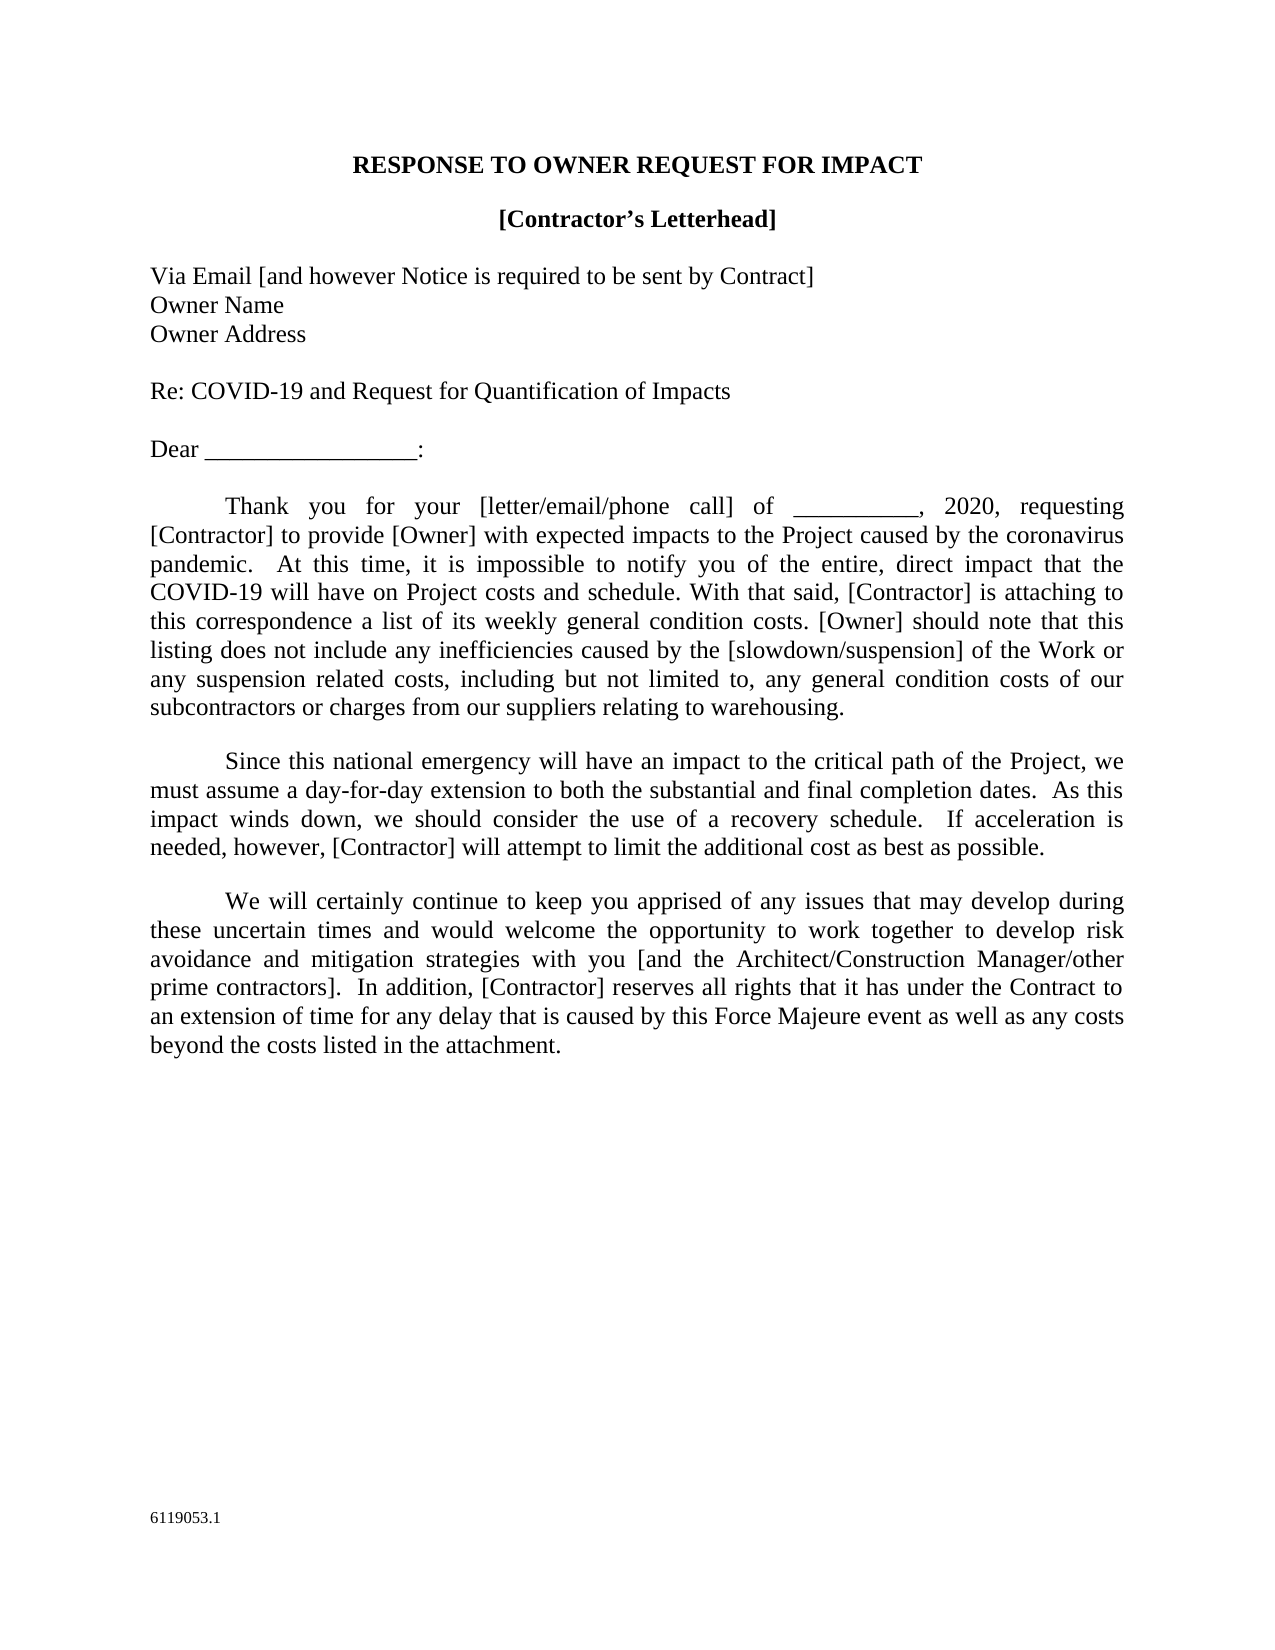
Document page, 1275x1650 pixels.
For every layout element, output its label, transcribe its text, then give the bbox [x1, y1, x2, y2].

text Re: COVID-19 and Request for Quantification of Impacts [150, 376, 1125, 405]
text Since this national emergency will have an impact to the critical path of the Project, we must assume a day-for-day extension to both the substantial and final completion dates. As this impact winds down, we should consider the use of a recovery schedule. If acceleration is needed, however, [Contractor] will attempt to limit the additional cost as best as possible. [150, 746, 1125, 861]
text Via Email [and however Notice is required to be sent by Contract] [150, 261, 1125, 290]
text Owner Name [150, 290, 1125, 319]
text Owner Address [150, 319, 1125, 347]
text Thank you for your [letter/email/phone call] of __________, 2020, requesting [Contractor] to provide [Owner] with expected impacts to the Project caused by the coronavirus pandemic. At this time, it is impossible to notify you of the entire, direct impact that the COVID-19 will have on Project costs and schedule. With that said, [Contractor] is attaching to this correspondence a list of its weekly general condition costs. [Owner] should note that this listing does not include any inefficiencies caused by the [slowdown/suspension] of the Work or any suspension related costs, including but not limited to, any general condition costs of our subcontractors or charges from our suppliers relating to warehousing. [150, 491, 1125, 721]
text [Contractor’s Letterhead] [150, 204, 1125, 232]
title response to owner request for impact [150, 150, 1125, 179]
text Dear _________________: [150, 434, 1125, 462]
text We will certainly continue to keep you apprised of any issues that may develop during these uncertain times and would welcome the opportunity to work together to develop risk avoidance and mitigation strategies with you [and the Architect/Construction Manager/other prime contractors]. In addition, [Contractor] reserves all rights that it has under the Contract to an extension of time for any delay that is caused by this Force Majeure event as well as any costs beyond the costs listed in the attachment. [150, 886, 1125, 1059]
